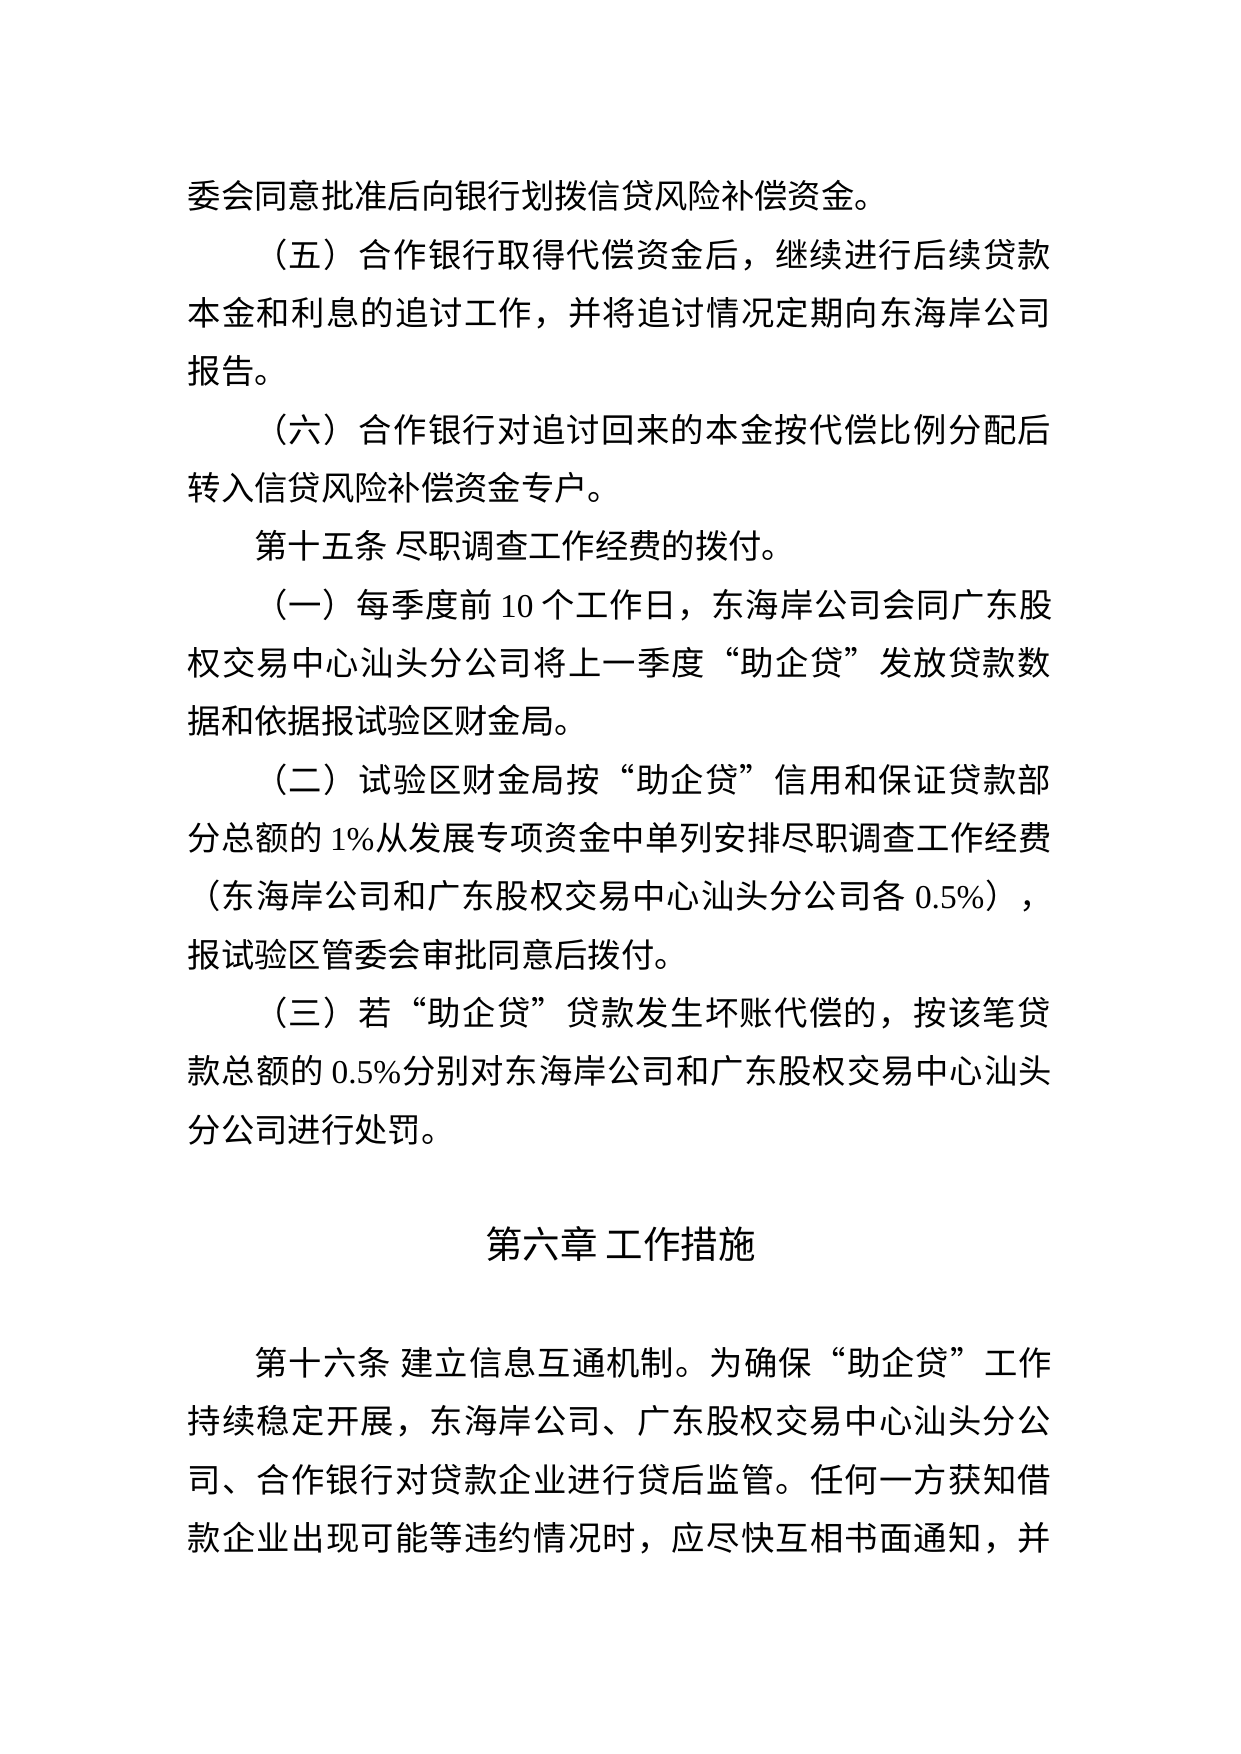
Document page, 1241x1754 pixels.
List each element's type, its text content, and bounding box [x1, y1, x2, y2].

text （二）试验区财金局按“助企贷”信用和保证贷款部分总额的1%从发展专项资金中单列安排尽职调查工作经费（东海岸公司和广东股权交易中心汕头分公司各0.5%），报试验区管委会审批同意后拨付。 [187, 745, 1053, 979]
text （一）每季度前10个工作日，东海岸公司会同广东股权交易中心汕头分公司将上一季度“助企贷”发放贷款数据和依据报试验区财金局。 [187, 570, 1053, 745]
text （五）合作银行取得代偿资金后，继续进行后续贷款本金和利息的追讨工作，并将追讨情况定期向东海岸公司报告。 [187, 220, 1053, 395]
text 第六章 工作措施 [187, 1212, 1053, 1270]
text （三）若“助企贷”贷款发生坏账代偿的，按该笔贷款总额的0.5%分别对东海岸公司和广东股权交易中心汕头分公司进行处罚。 [187, 979, 1053, 1154]
text 第十五条 尽职调查工作经费的拨付。 [187, 512, 1053, 570]
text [187, 162, 1053, 220]
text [187, 1329, 1053, 1562]
text （六）合作银行对追讨回来的本金按代偿比例分配后转入信贷风险补偿资金专户。 [187, 395, 1053, 512]
